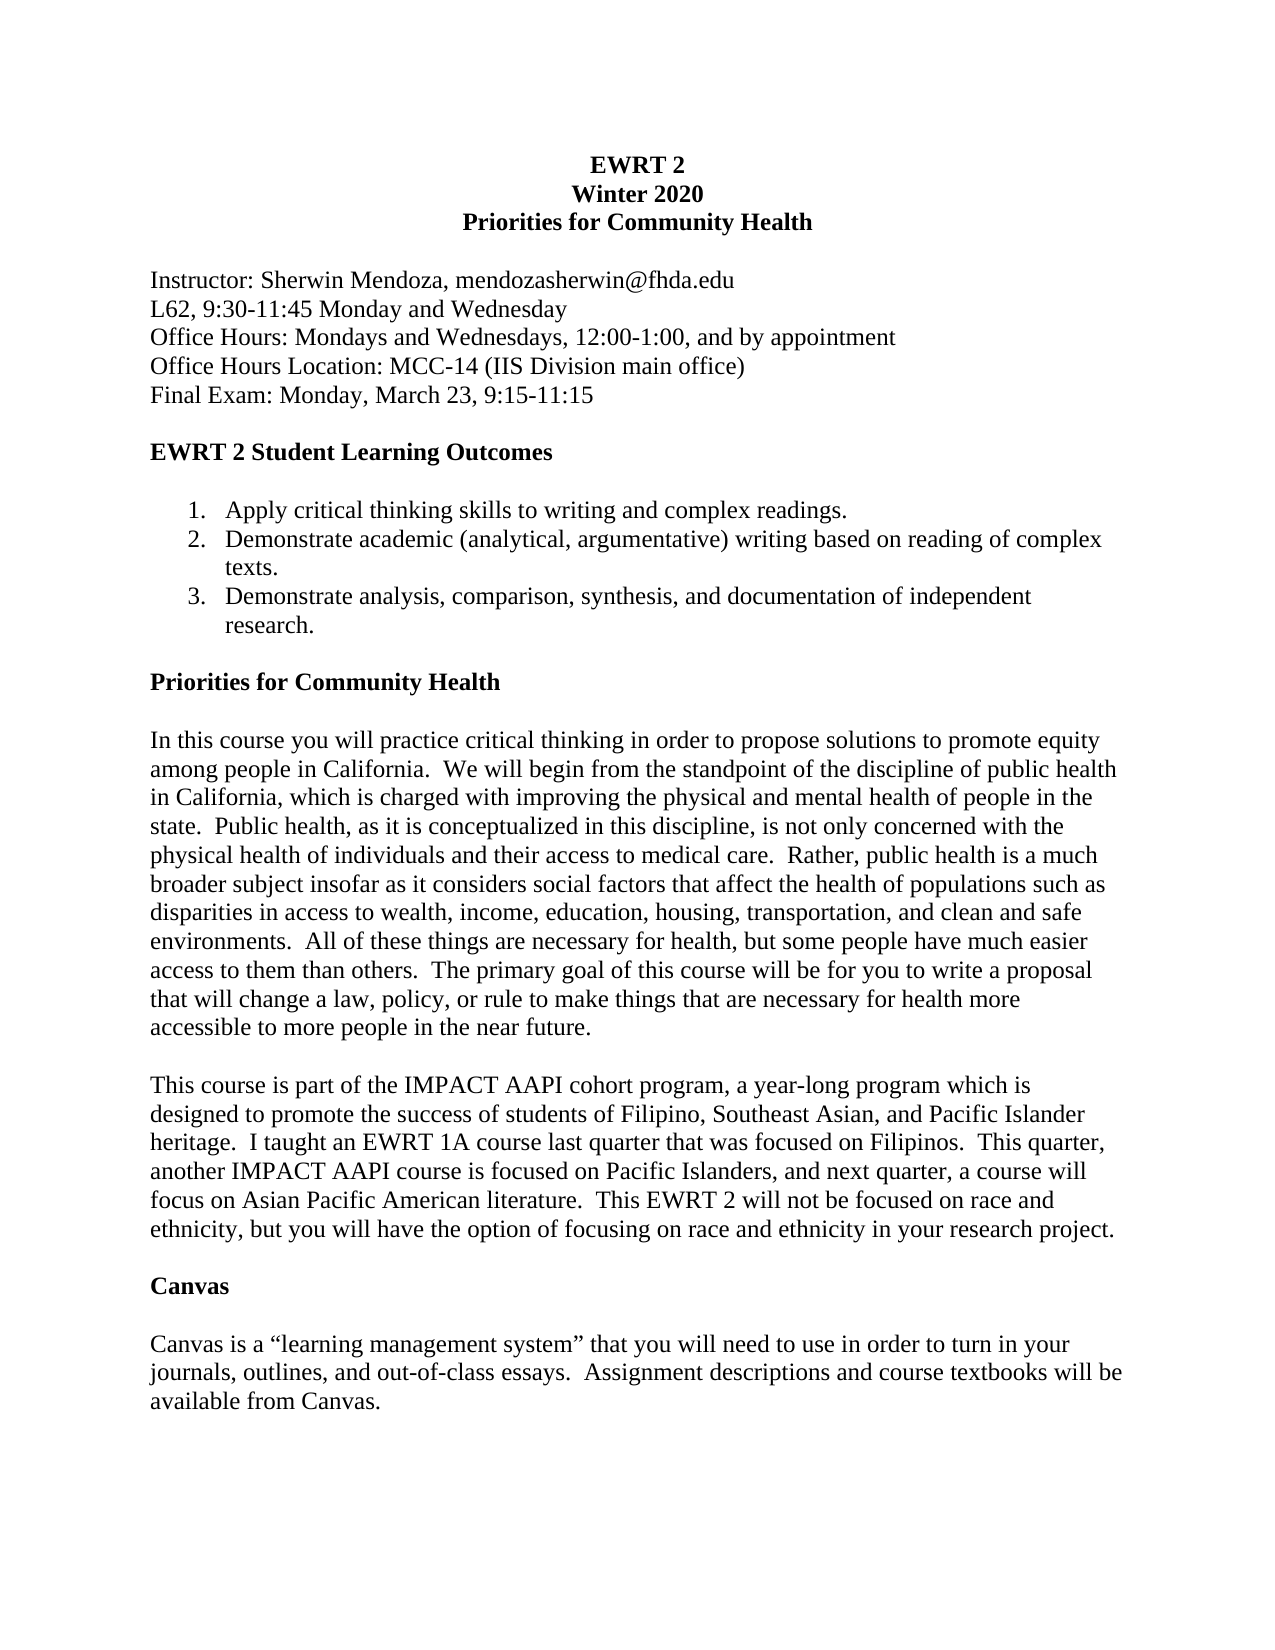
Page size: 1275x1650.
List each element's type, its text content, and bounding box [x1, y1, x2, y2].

text In this course you will practice critical thinking in order to propose solutions to promote equity among people in California. We will begin from the standpoint of the discipline of public health in California, which is charged with improving the physical and mental health of people in the state. Public health, as it is conceptualized in this discipline, is not only concerned with the physical health of individuals and their access to medical care. Rather, public health is a much broader subject insofar as it considers social factors that affect the health of populations such as disparities in access to wealth, income, education, housing, transportation, and clean and safe environments. All of these things are necessary for health, but some people have much easier access to them than others. The primary goal of this course will be for you to write a proposal that will change a law, policy, or rule to make things that are necessary for health more accessible to more people in the near future. [150, 725, 1125, 1041]
text L62, 9:30-11:45 Monday and Wednesday [150, 294, 1125, 322]
text EWRT 2 [150, 150, 1125, 179]
list Demonstrate analysis, comparison, synthesis, and documentation of independent research. [187, 581, 1125, 639]
text This course is part of the IMPACT AAPI cohort program, a year-long program which is designed to promote the success of students of Filipino, Southeast Asian, and Pacific Islander heritage. I taught an EWRT 1A course last quarter that was focused on Filipinos. This quarter, another IMPACT AAPI course is focused on Pacific Islanders, and next quarter, a course will focus on Asian Pacific American literature. This EWRT 2 will not be focused on race and ethnicity, but you will have the option of focusing on race and ethnicity in your research project. [150, 1070, 1125, 1242]
text Final Exam: Monday, March 23, 9:15-11:15 [150, 380, 1125, 409]
list Apply critical thinking skills to writing and complex readings. [187, 495, 1125, 524]
text Office Hours: Mondays and Wednesdays, 12:00-1:00, and by appointment [150, 322, 1125, 351]
text Canvas is a “learning management system” that you will need to use in order to turn in your journals, outlines, and out-of-class essays. Assignment descriptions and course textbooks will be available from Canvas. [150, 1329, 1125, 1415]
text Canvas [150, 1271, 1125, 1300]
text EWRT 2 Student Learning Outcomes [150, 437, 1125, 466]
list Demonstrate academic (analytical, argumentative) writing based on reading of complex texts. [187, 524, 1125, 581]
text Priorities for Community Health [150, 207, 1125, 236]
text Priorities for Community Health [150, 667, 1125, 696]
text Office Hours Location: MCC-14 (IIS Division main office) [150, 351, 1125, 380]
text Winter 2020 [150, 179, 1125, 207]
text Instructor: Sherwin Mendoza, mendozasherwin@fhda.edu [150, 265, 1125, 294]
